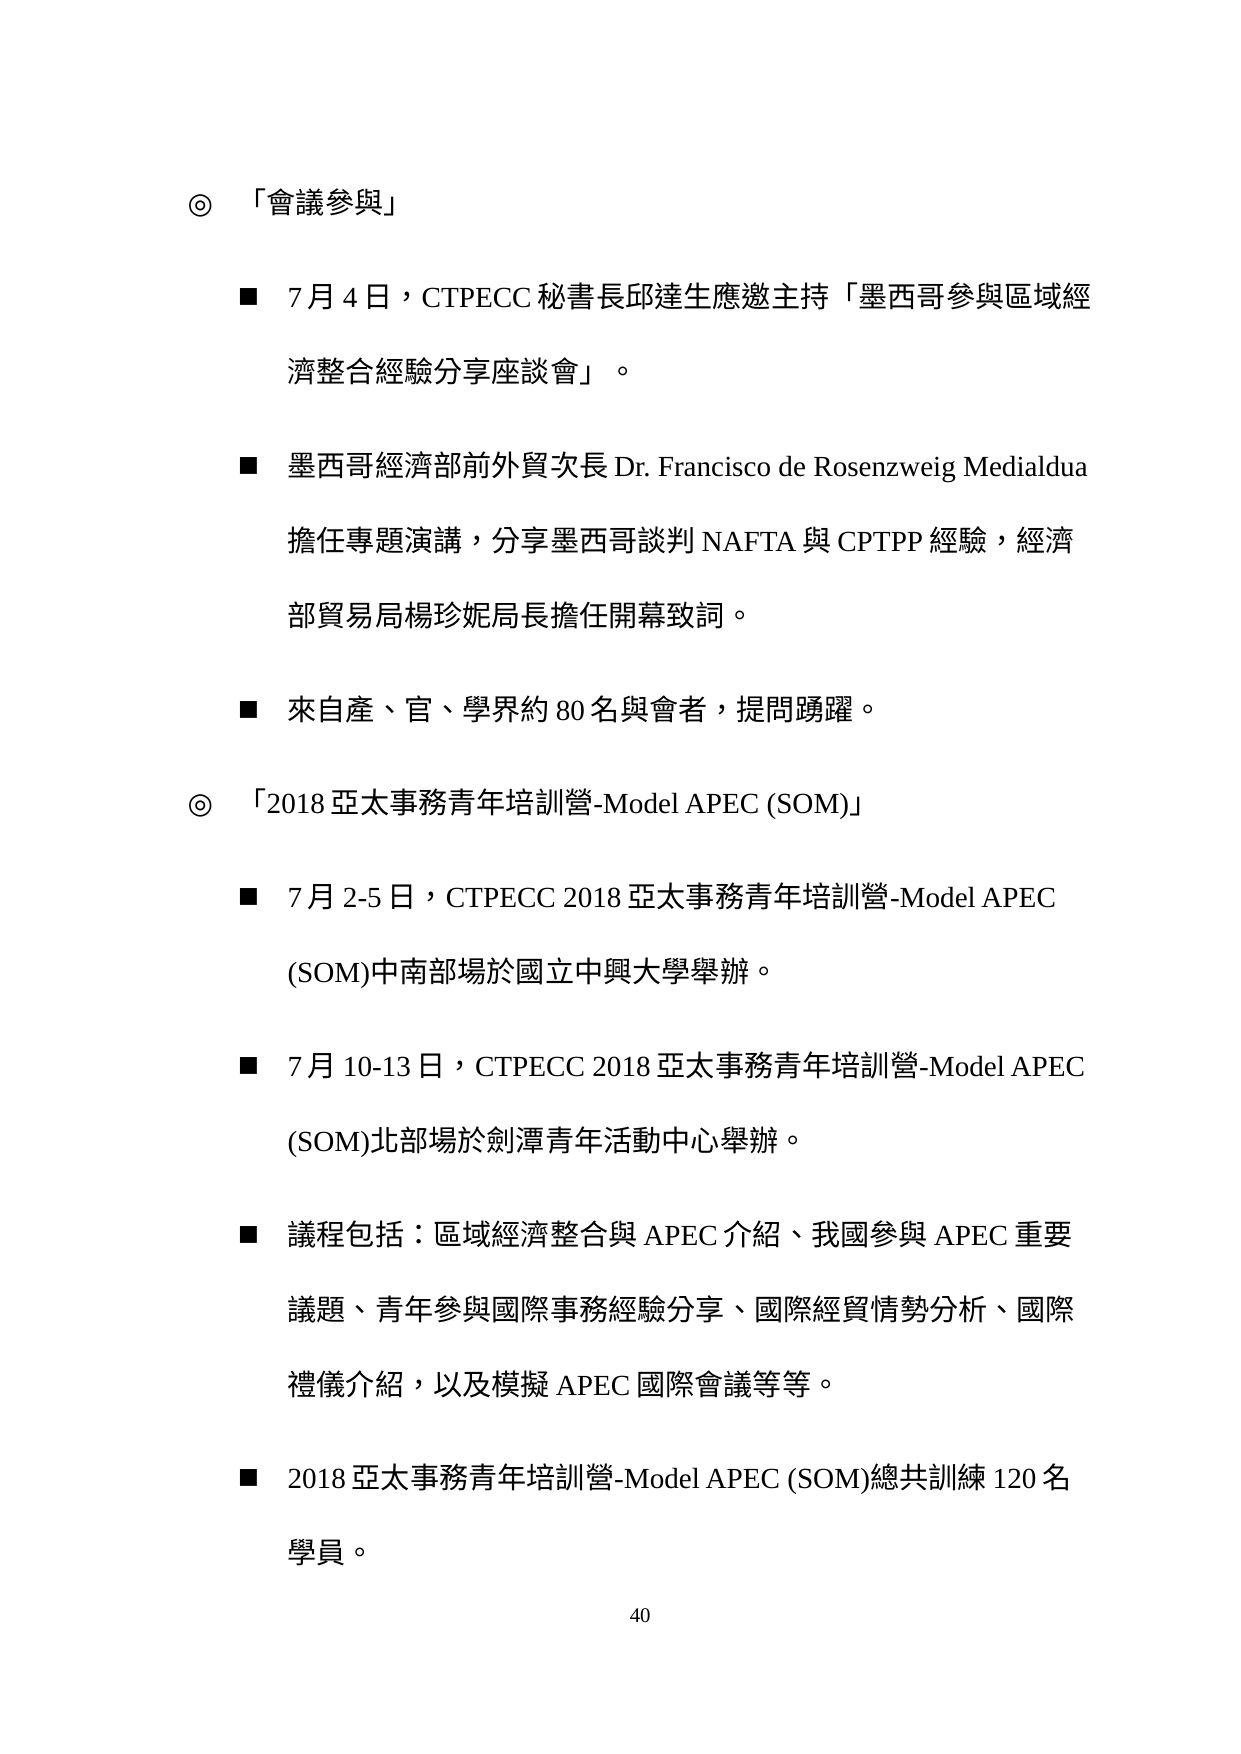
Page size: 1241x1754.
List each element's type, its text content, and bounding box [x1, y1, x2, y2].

list 「會議參與」 [187, 164, 1093, 239]
list 議程包括：區域經濟整合與APEC介紹、我國參與APEC重要議題、青年參與國際事務經驗分享、國際經貿情勢分析、國際禮儀介紹，以及模擬APEC國際會議等等。 [237, 1195, 1093, 1420]
list 7月2-5日，CTPECC 2018亞太事務青年培訓營-Model APEC (SOM)中南部場於國立中興大學舉辦。 [237, 857, 1093, 1007]
list 來自產、官、學界約80名與會者，提問踴躍。 [237, 670, 1093, 745]
list 2018亞太事務青年培訓營-Model APEC (SOM)總共訓練120名學員。 [237, 1439, 1093, 1589]
list 7月4日，CTPECC秘書長邱達生應邀主持「墨西哥參與區域經濟整合經驗分享座談會」。 [237, 257, 1093, 407]
list 「2018亞太事務青年培訓營-Model APEC (SOM)」 [187, 764, 1093, 839]
list 7月10-13日，CTPECC 2018亞太事務青年培訓營-Model APEC (SOM)北部場於劍潭青年活動中心舉辦。 [237, 1026, 1093, 1176]
list 墨西哥經濟部前外貿次長Dr. Francisco de Rosenzweig Medialdua擔任專題演講，分享墨西哥談判NAFTA與CPTPP經驗，經濟部貿易局楊珍妮局長擔任開幕致詞。 [237, 426, 1093, 651]
